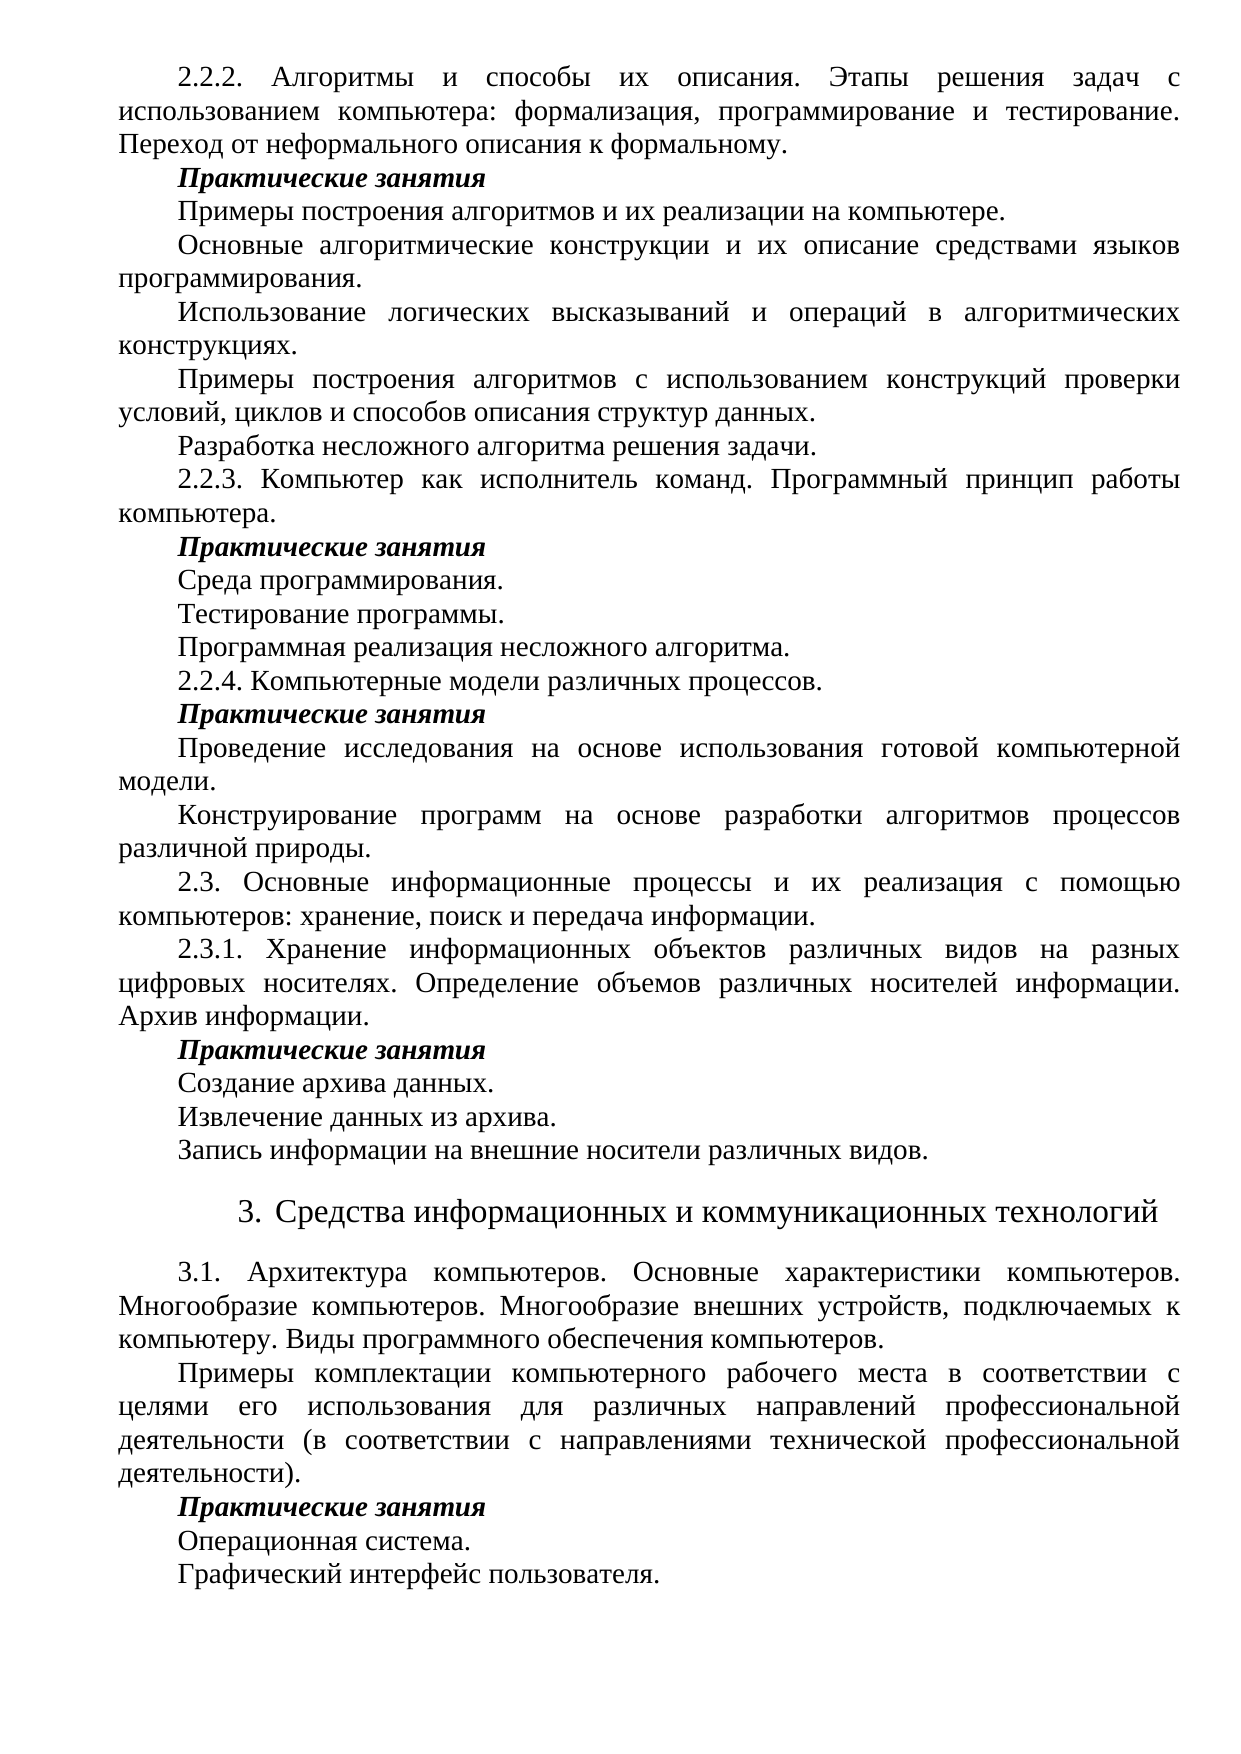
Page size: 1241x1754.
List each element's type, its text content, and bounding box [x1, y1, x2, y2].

text Примеры комплектации компьютерного рабочего места в соответствии с целями его использования для различных направлений профессиональной деятельности (в соответствии с направлениями технической профессиональной деятельности). [118, 1355, 1181, 1489]
text Среда программирования. [118, 562, 1181, 596]
text 3.1. Архитектура компьютеров. Основные характеристики компьютеров. Многообразие компьютеров. Многообразие внешних устройств, подключаемых к компьютеру. Виды программного обеспечения компьютеров. [118, 1254, 1181, 1355]
text Конструирование программ на основе разработки алгоритмов процессов различной природы. [118, 797, 1181, 864]
text 2.2.3. Компьютер как исполнитель команд. Программный принцип работы компьютера. [118, 462, 1181, 529]
text Создание архива данных. [118, 1065, 1181, 1099]
text Практические занятия [118, 529, 1181, 562]
text 2.2.4. Компьютерные модели различных процессов. [118, 663, 1181, 696]
text Извлечение данных из архива. [118, 1099, 1181, 1132]
list Средства информационных и коммуникационных технологий [215, 1191, 1181, 1229]
text 2.3.1. Хранение информационных объектов различных видов на разных цифровых носителях. Определение объемов различных носителей информации. Архив информации. [118, 931, 1181, 1032]
text 2.3. Основные информационные процессы и их реализация с помощью компьютеров: хранение, поиск и передача информации. [118, 864, 1181, 931]
text Программная реализация несложного алгоритма. [118, 629, 1181, 663]
text Операционная система. [118, 1523, 1181, 1556]
text Практические занятия [118, 1489, 1181, 1523]
text Практические занятия [118, 696, 1181, 730]
text Тестирование программы. [118, 596, 1181, 629]
text Основные алгоритмические конструкции и их описание средствами языков программирования. [118, 227, 1181, 294]
text Примеры построения алгоритмов с использованием конструкций проверки условий, циклов и способов описания структур данных. [118, 361, 1181, 428]
text Практические занятия [118, 160, 1181, 193]
text 2.2.2. Алгоритмы и способы их описания. Этапы решения задач с использованием компьютера: формализация, программирование и тестирование. Переход от неформального описания к формальному. [118, 59, 1181, 160]
text Графический интерфейс пользователя. [118, 1556, 1181, 1590]
text Практические занятия [118, 1032, 1181, 1065]
text Разработка несложного алгоритма решения задачи. [118, 428, 1181, 462]
text Запись информации на внешние носители различных видов. [118, 1132, 1181, 1166]
text Использование логических высказываний и операций в алгоритмических конструкциях. [118, 294, 1181, 361]
text Примеры построения алгоритмов и их реализации на компьютере. [118, 193, 1181, 227]
text Проведение исследования на основе использования готовой компьютерной модели. [118, 730, 1181, 797]
